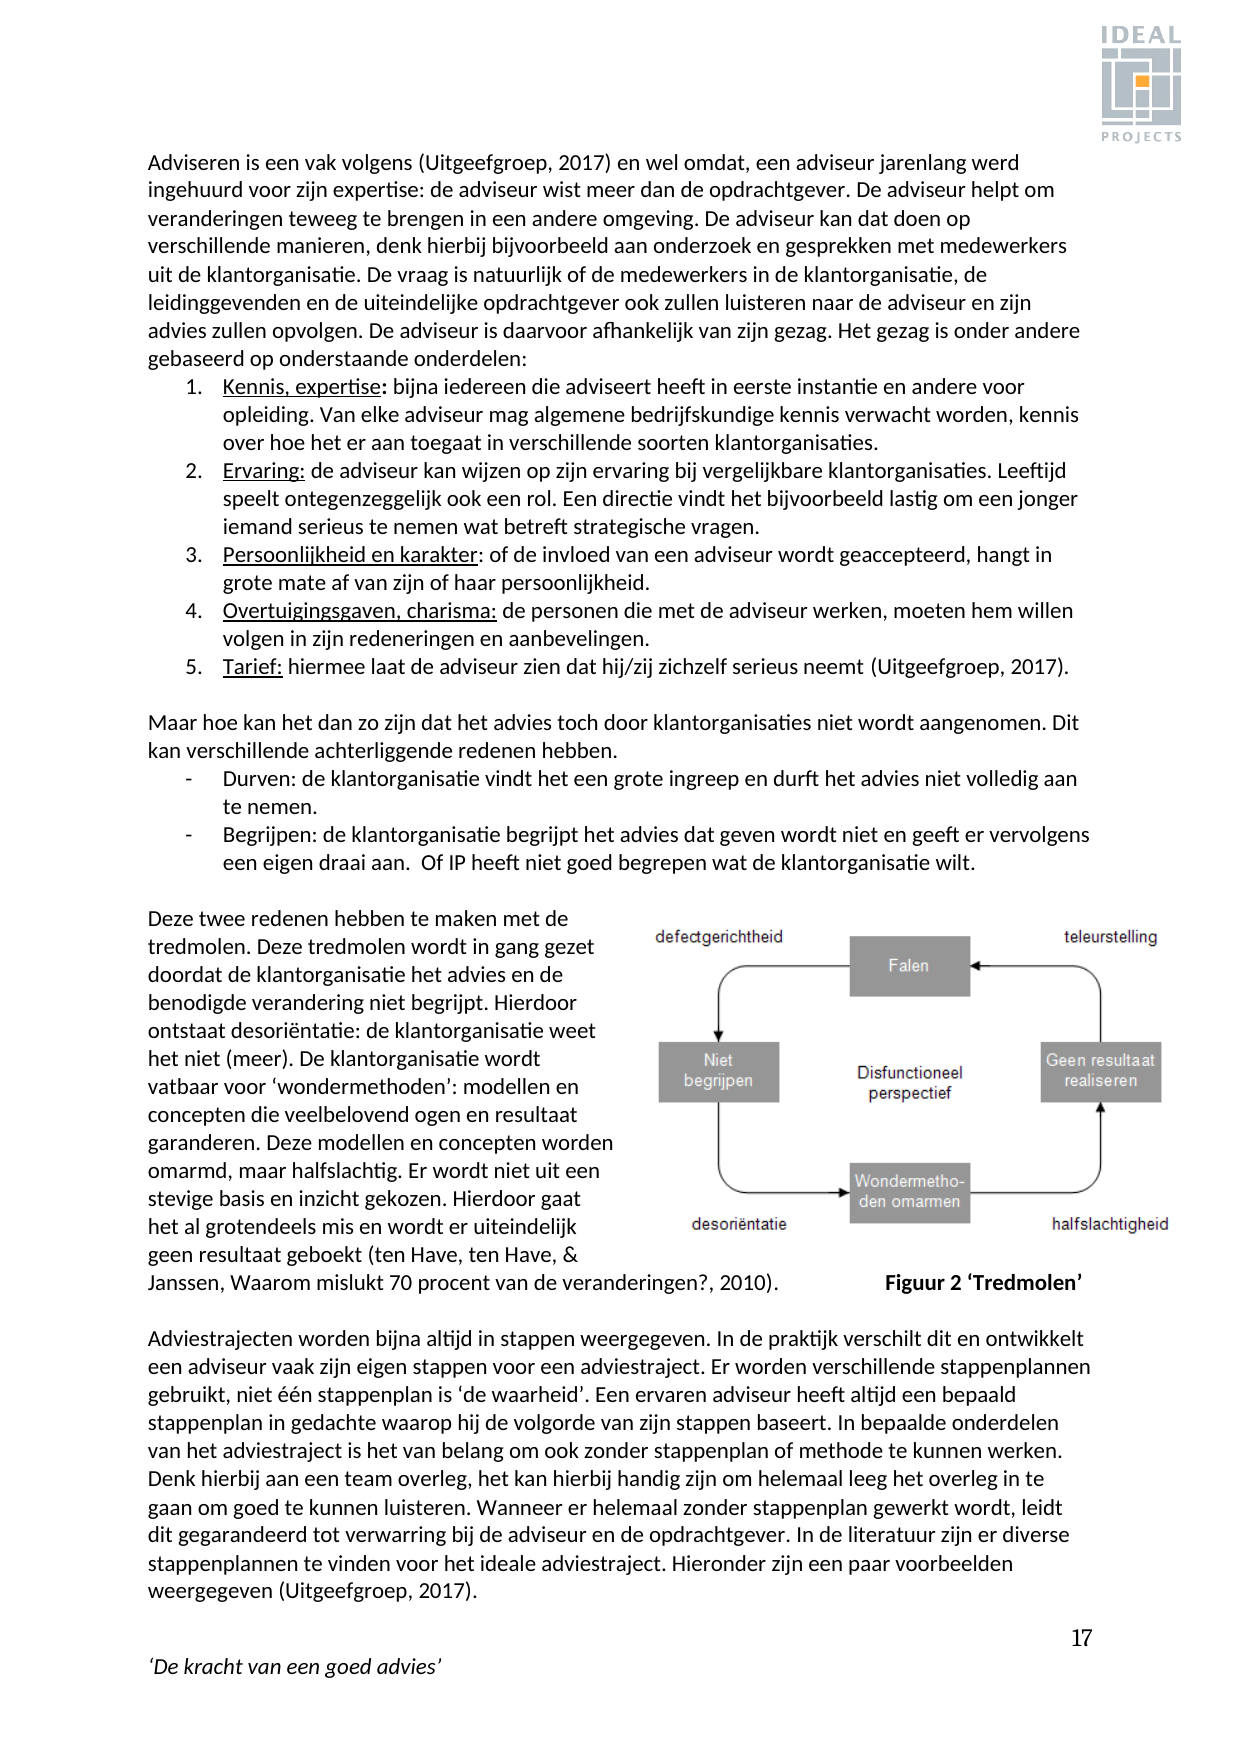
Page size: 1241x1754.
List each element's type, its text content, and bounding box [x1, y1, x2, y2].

picture [635, 906, 1198, 1250]
text Adviseren is een vak volgens en wel omdat, een adviseur jarenlang werd ingehuurd voor zijn expertise: de adviseur wist meer dan de opdrachtgever. De adviseur helpt om veranderingen teweeg te brengen in een andere omgeving. De adviseur kan dat doen op verschillende manieren, denk hierbij bijvoorbeeld aan onderzoek en gesprekken met medewerkers uit de klantorganisatie. De vraag is natuurlijk of de medewerkers in de klantorganisatie, de leidinggevenden en de uiteindelijke opdrachtgever ook zullen luisteren naar de adviseur en zijn advies zullen opvolgen. De adviseur is daarvoor afhankelijk van zijn gezag. Het gezag is onder andere gebaseerd op onderstaande onderdelen: [148, 148, 1093, 372]
list Begrijpen: de klantorganisatie begrijpt het advies dat geven wordt niet en geeft er vervolgens een eigen draai aan. Of IP heeft niet goed begrepen wat de klantorganisatie wilt. [185, 820, 1093, 876]
picture [1077, 19, 1207, 148]
list Ervaring: de adviseur kan wijzen op zijn ervaring bij vergelijkbare klantorganisaties. Leeftijd speelt ontegenzeggelijk ook een rol. Een directie vindt het bijvoorbeeld lastig om een jonger iemand serieus te nemen wat betreft strategische vragen. [185, 456, 1093, 540]
text Adviestrajecten worden bijna altijd in stappen weergegeven. In de praktijk verschilt dit en ontwikkelt een adviseur vaak zijn eigen stappen voor een adviestraject. Er worden verschillende stappenplannen gebruikt, niet één stappenplan is ‘de waarheid’. Een ervaren adviseur heeft altijd een bepaald stappenplan in gedachte waarop hij de volgorde van zijn stappen baseert. In bepaalde onderdelen van het adviestraject is het van belang om ook zonder stappenplan of methode te kunnen werken. Denk hierbij aan een team overleg, het kan hierbij handig zijn om helemaal leeg het overleg in te gaan om goed te kunnen luisteren. Wanneer er helemaal zonder stappenplan gewerkt wordt, leidt dit gegarandeerd tot verwarring bij de adviseur en de opdrachtgever. In de literatuur zijn er diverse stappenplannen te vinden voor het ideale adviestraject. Hieronder zijn een paar voorbeelden weergegeven . [148, 1324, 1093, 1605]
list Durven: de klantorganisatie vindt het een grote ingreep en durft het advies niet volledig aan te nemen. [185, 764, 1093, 820]
list Kennis, expertise: bijna iedereen die adviseert heeft in eerste instantie en andere voor opleiding. Van elke adviseur mag algemene bedrijfskundige kennis verwacht worden, kennis over hoe het er aan toegaat in verschillende soorten klantorganisaties. [185, 372, 1093, 456]
text Maar hoe kan het dan zo zijn dat het advies toch door klantorganisaties niet wordt aangenomen. Dit kan verschillende achterliggende redenen hebben. [148, 708, 1093, 764]
list Tarief: hiermee laat de adviseur zien dat hij/zij zichzelf serieus neemt . [185, 652, 1093, 680]
list Persoonlijkheid en karakter: of de invloed van een adviseur wordt geaccepteerd, hangt in grote mate af van zijn of haar persoonlijkheid. [185, 540, 1093, 596]
list Overtuigingsgaven, charisma: de personen die met de adviseur werken, moeten hem willen volgen in zijn redeneringen en aanbevelingen. [185, 596, 1093, 652]
